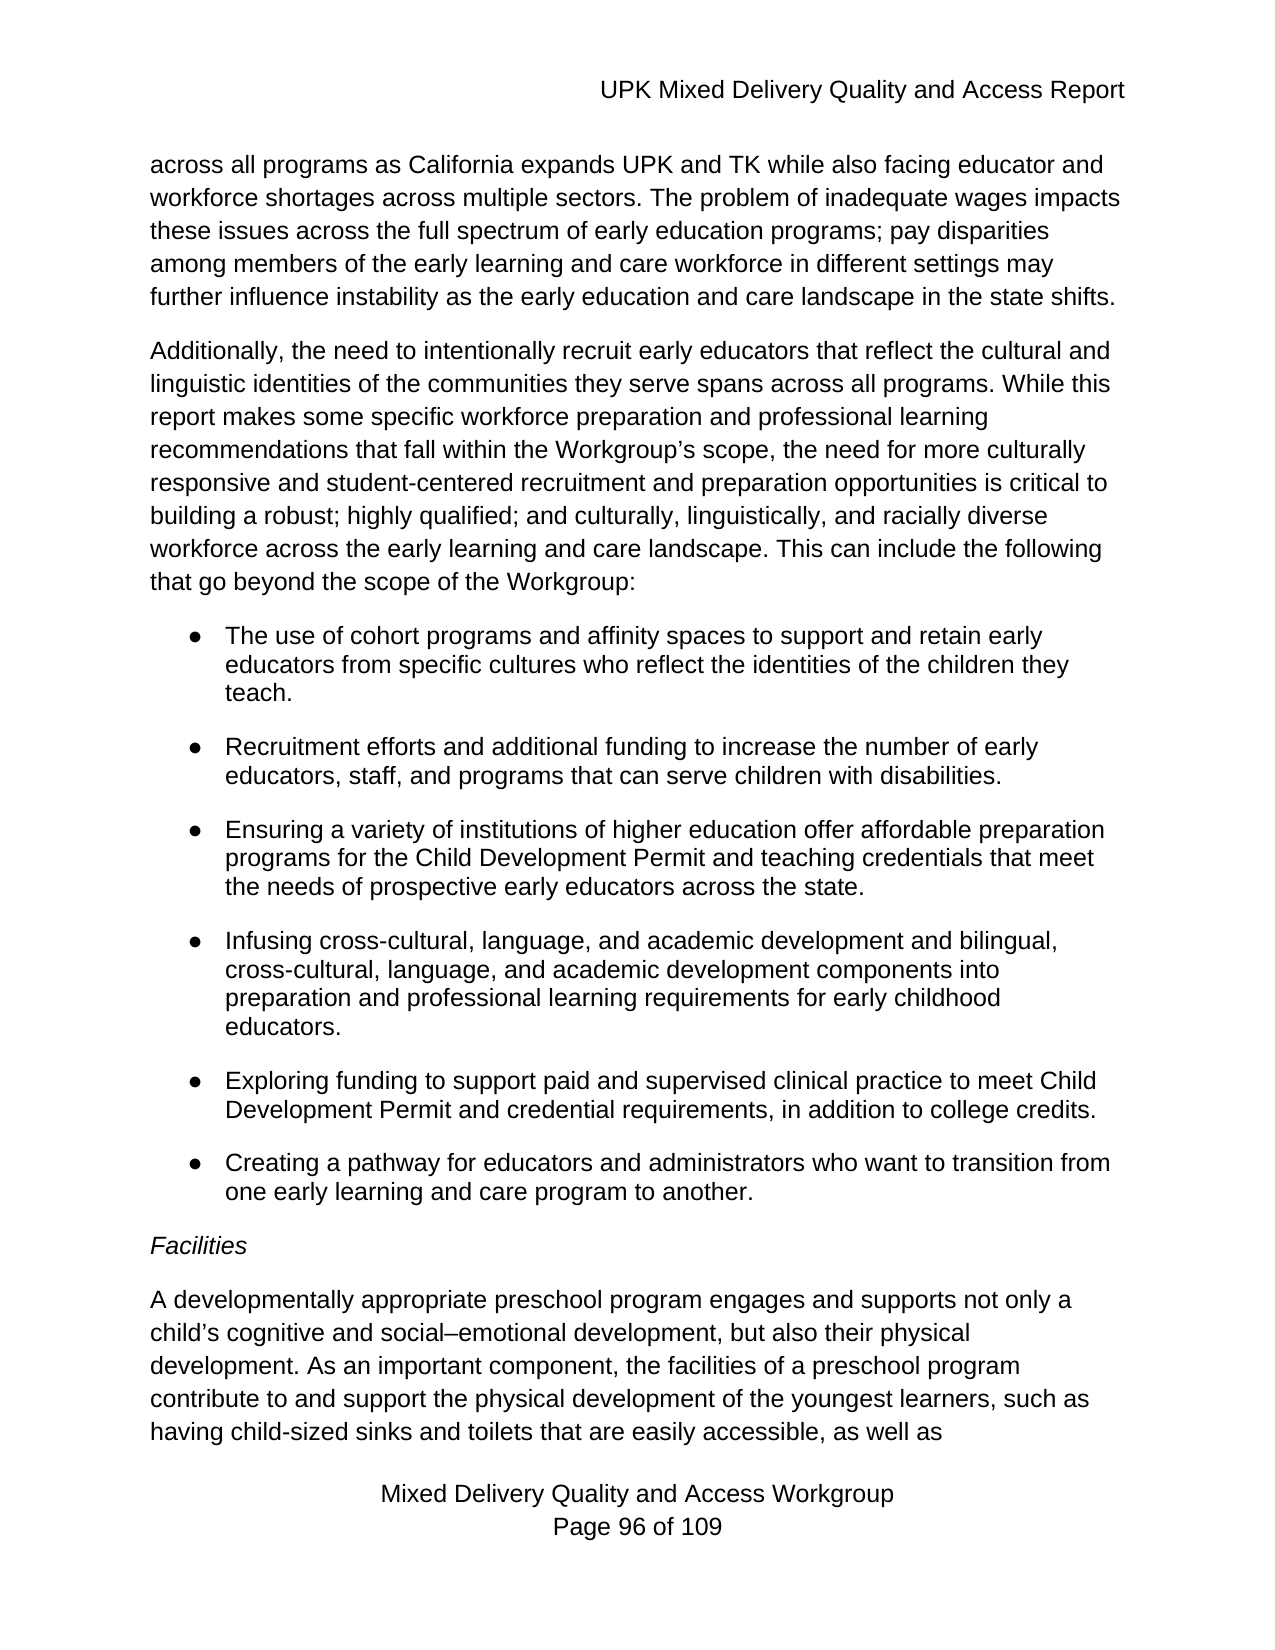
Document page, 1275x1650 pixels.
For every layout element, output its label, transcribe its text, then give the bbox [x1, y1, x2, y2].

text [150, 1285, 1125, 1446]
list Infusing cross-cultural, language, and academic development and bilingual, cross-cultural, language, and academic development components into preparation and professional learning requirements for early childhood educators. [187, 926, 1125, 1041]
subtitle Facilities [150, 1231, 1125, 1260]
list Exploring funding to support paid and supervised clinical practice to meet Child Development Permit and credential requirements, in addition to college credits. [187, 1066, 1125, 1123]
list Recruitment efforts and additional funding to increase the number of early educators, staff, and programs that can serve children with disabilities. [187, 732, 1125, 790]
list Ensuring a variety of institutions of higher education offer affordable preparation programs for the Child Development Permit and teaching credentials that meet the needs of prospective early educators across the state. [187, 815, 1125, 901]
list The use of cohort programs and affinity spaces to support and retain early educators from specific cultures who reflect the identities of the children they teach. [187, 621, 1125, 707]
list Creating a pathway for educators and administrators who want to transition from one early learning and care program to another. [187, 1148, 1125, 1206]
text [150, 150, 1125, 311]
text Additionally, the need to intentionally recruit early educators that reflect the cultural and linguistic identities of the communities they serve spans across all programs. While this report makes some specific workforce preparation and professional learning recommendations that fall within the Workgroup’s scope, the need for more culturally responsive and student-centered recruitment and preparation opportunities is critical to building a robust; highly qualified; and culturally, linguistically, and racially diverse workforce across the early learning and care landscape. This can include the following that go beyond the scope of the Workgroup: [150, 336, 1125, 596]
